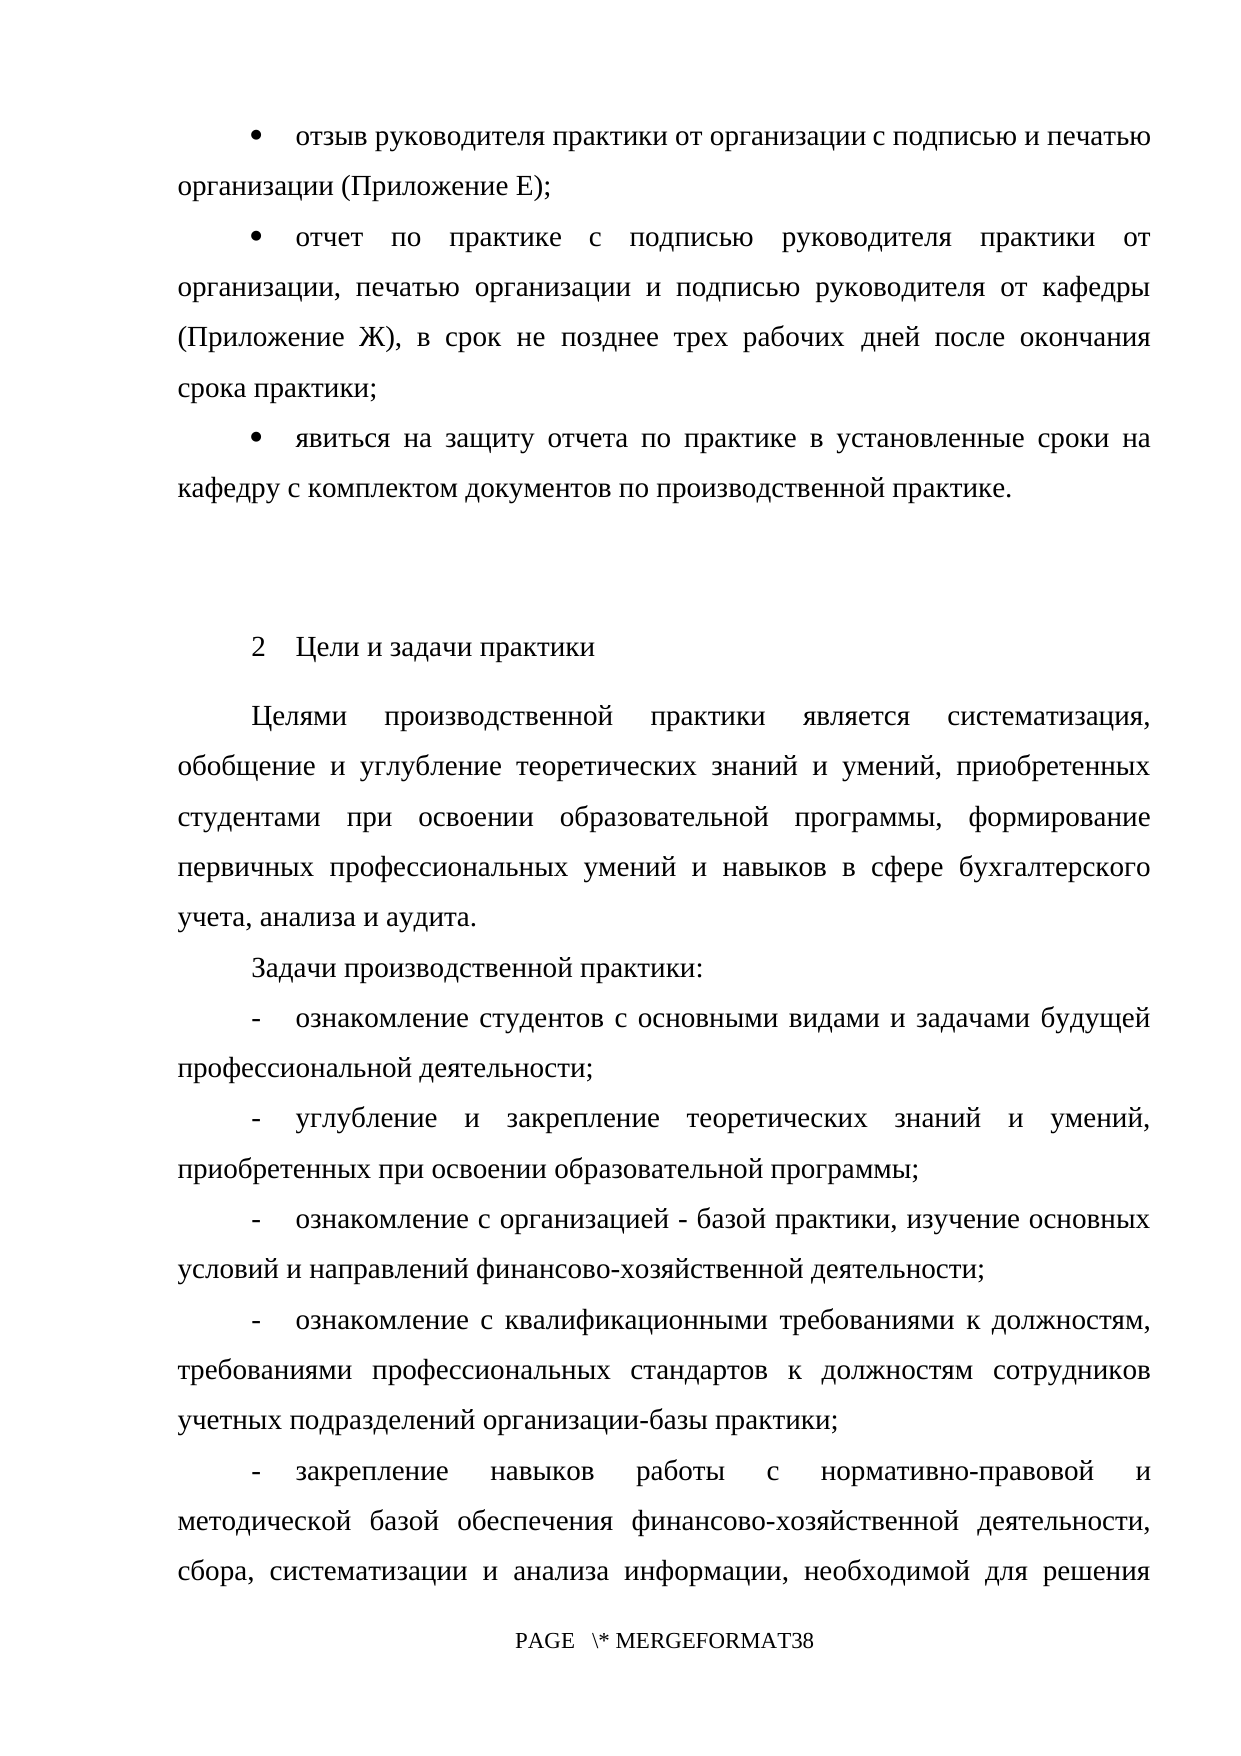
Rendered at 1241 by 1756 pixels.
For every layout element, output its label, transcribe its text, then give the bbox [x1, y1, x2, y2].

list ознакомление студентов с основными видами и задачами будущей профессиональной деятельности; [177, 1000, 1151, 1084]
list углубление и закрепление теоретических знаний и умений, приобретенных при освоении образовательной программы; [177, 1101, 1151, 1184]
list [177, 1453, 1151, 1587]
list ознакомление с квалификационными требованиями к должностям, требованиями профессиональных стандартов к должностям сотрудников учетных подразделений организации-базы практики; [177, 1302, 1151, 1436]
list отзыв руководителя практики от организации с подписью и печатью организации (Приложение Е); [177, 118, 1151, 202]
text Задачи производственной практики: [177, 950, 1151, 983]
text Целями производственной практики является систематизация, обобщение и углубление теоретических знаний и умений, приобретенных студентами при освоении образовательной программы, формирование первичных профессиональных умений и навыков в сфере бухгалтерского учета, анализа и аудита. [177, 698, 1151, 933]
list Цели и задачи практики [177, 629, 1151, 662]
list явиться на защиту отчета по практике в установленные сроки на кафедру с комплектом документов по производственной практике. [177, 420, 1151, 504]
list ознакомление с организацией - базой практики, изучение основных условий и направлений финансово-хозяйственной деятельности; [177, 1201, 1151, 1285]
list отчет по практике с подписью руководителя практики от организации, печатью организации и подписью руководителя от кафедры (Приложение Ж), в срок не позднее трех рабочих дней после окончания срока практики; [177, 219, 1151, 403]
